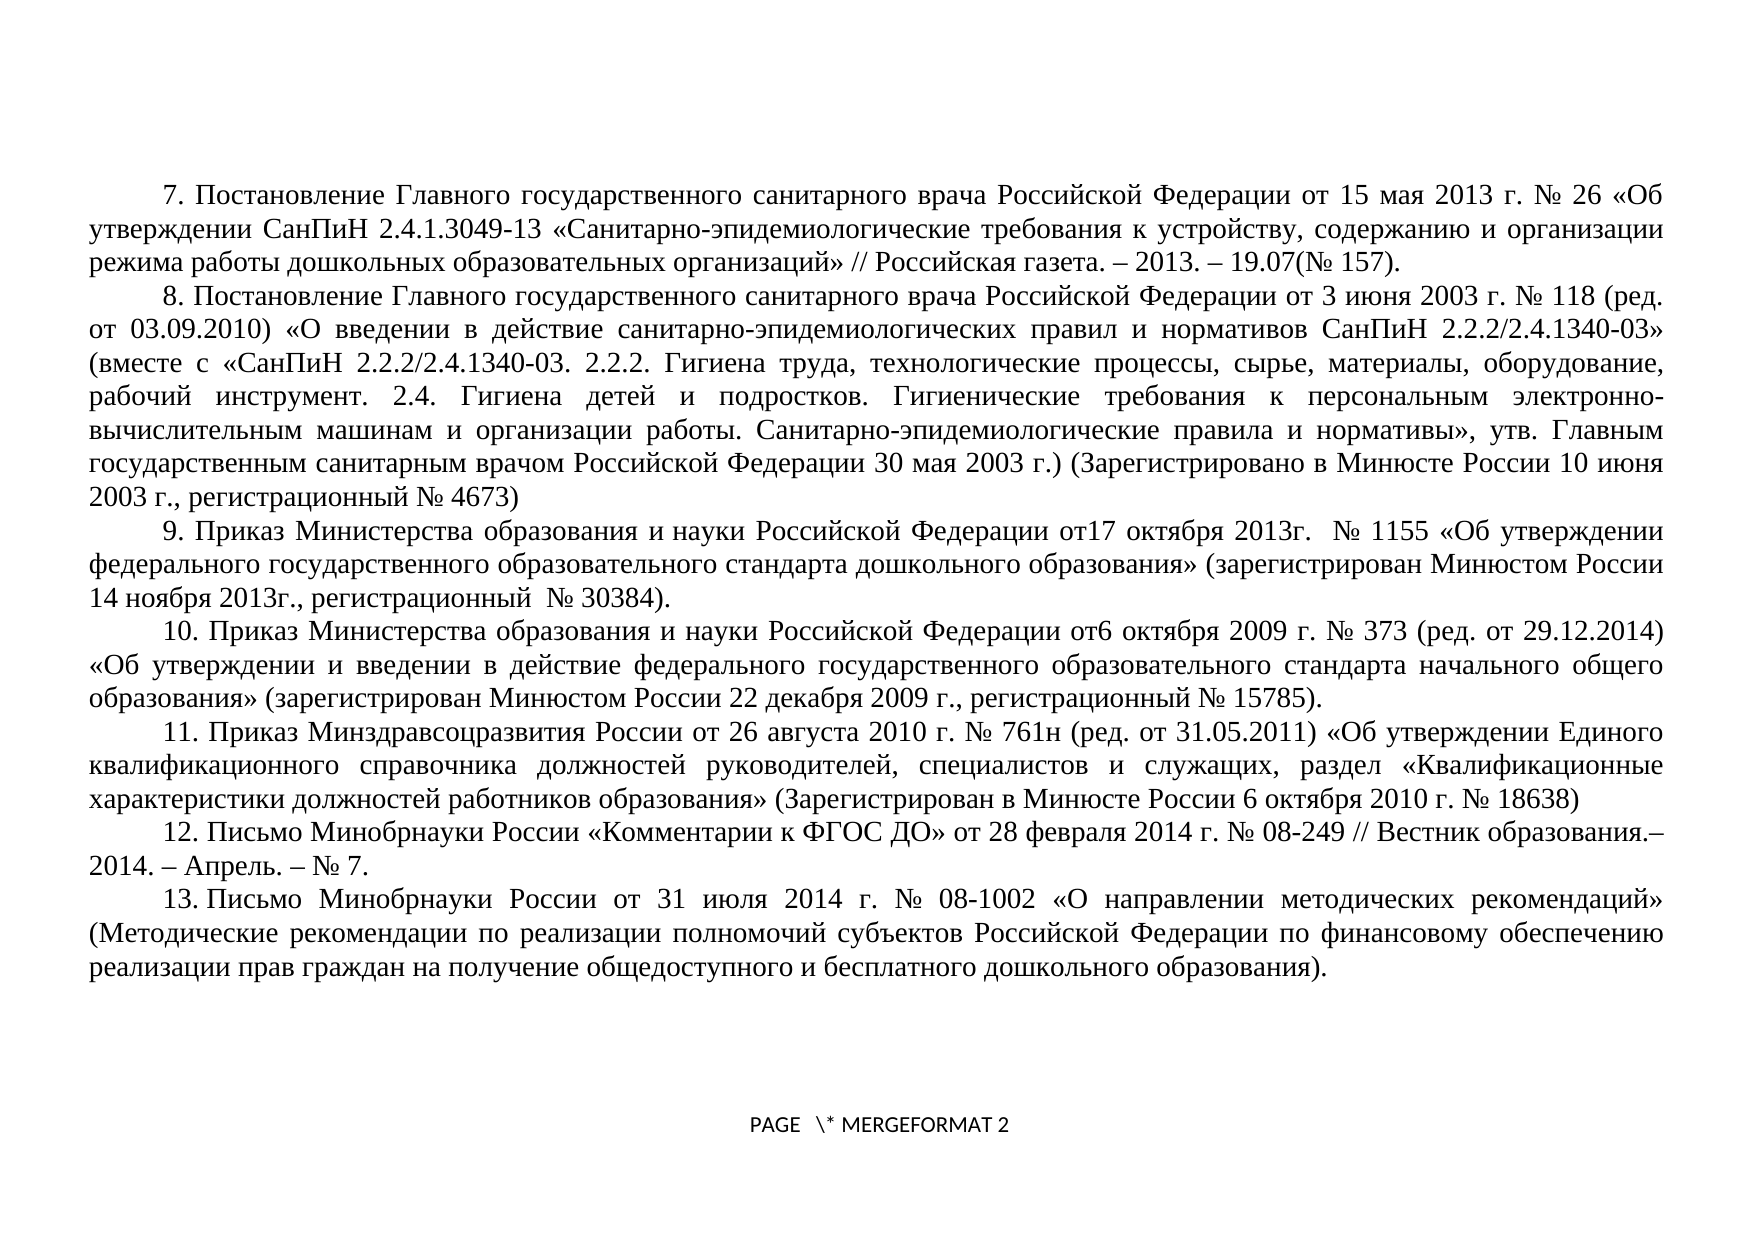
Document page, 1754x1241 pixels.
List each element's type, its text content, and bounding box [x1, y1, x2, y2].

text 8. Постановление Главного государственного санитарного врача Российской Федерации от 3 июня 2003 г. № 118 (ред. от 03.09.2010) «О введении в действие санитарно-эпидемиологических правил и нормативов СанПиН 2.2.2/2.4.1340-03» (вместе с «СанПиН 2.2.2/2.4.1340-03. 2.2.2. Гигиена труда, технологические процессы, сырье, материалы, оборудование, рабочий инструмент. 2.4. Гигиена детей и подростков. Гигиенические требования к персональным электронно-вычислительным машинам и организации работы. Санитарно-эпидемиологические правила и нормативы», утв. Главным государственным санитарным врачом Российской Федерации 30 мая 2003 г.) (Зарегистрировано в Минюсте России 10 июня 2003 г., регистрационный № 4673) [89, 278, 1665, 513]
text 7. Постановление Главного государственного санитарного врача Российской Федерации от 15 мая 2013 г. № 26 «Об утверждении СанПиН 2.4.1.3049-13 «Санитарно-эпидемиологические требования к устройству, содержанию и организации режима работы дошкольных образовательных организаций» // Российская газета. – 2013. – 19.07(№ 157). [89, 177, 1665, 278]
text 13. Письмо Минобрнауки России от 31 июля 2014 г. № 08-1002 «О направлении методических рекомендаций» (Методические рекомендации по реализации полномочий субъектов Российской Федерации по финансовому обеспечению реализации прав граждан на получение общедоступного и бесплатного дошкольного образования). [89, 882, 1665, 982]
text 10. Приказ Министерства образования и науки Российской Федерации от6 октября 2009 г. № 373 (ред. от 29.12.2014) «Об утверждении и введении в действие федерального государственного образовательного стандарта начального общего образования» (зарегистрирован Минюстом России 22 декабря 2009 г., регистрационный № 15785). [89, 613, 1665, 714]
text 12. Письмо Минобрнауки России «Комментарии к ФГОС ДО» от 28 февраля 2014 г. № 08-249 // Вестник образования.– 2014. – Апрель. – № 7. [89, 814, 1665, 882]
text 11. Приказ Минздравсоцразвития России от 26 августа 2010 г. № 761н (ред. от 31.05.2011) «Об утверждении Единого квалификационного справочника должностей руководителей, специалистов и служащих, раздел «Квалификационные характеристики должностей работников образования» (Зарегистрирован в Минюсте России 6 октября 2010 г. № 18638) [89, 714, 1665, 814]
text 9. Приказ Министерства образования и науки Российской Федерации от17 октября 2013г. № 1155 «Об утверждении федерального государственного образовательного стандарта дошкольного образования» (зарегистрирован Минюстом России 14 ноября 2013г., регистрационный № 30384). [89, 513, 1665, 613]
